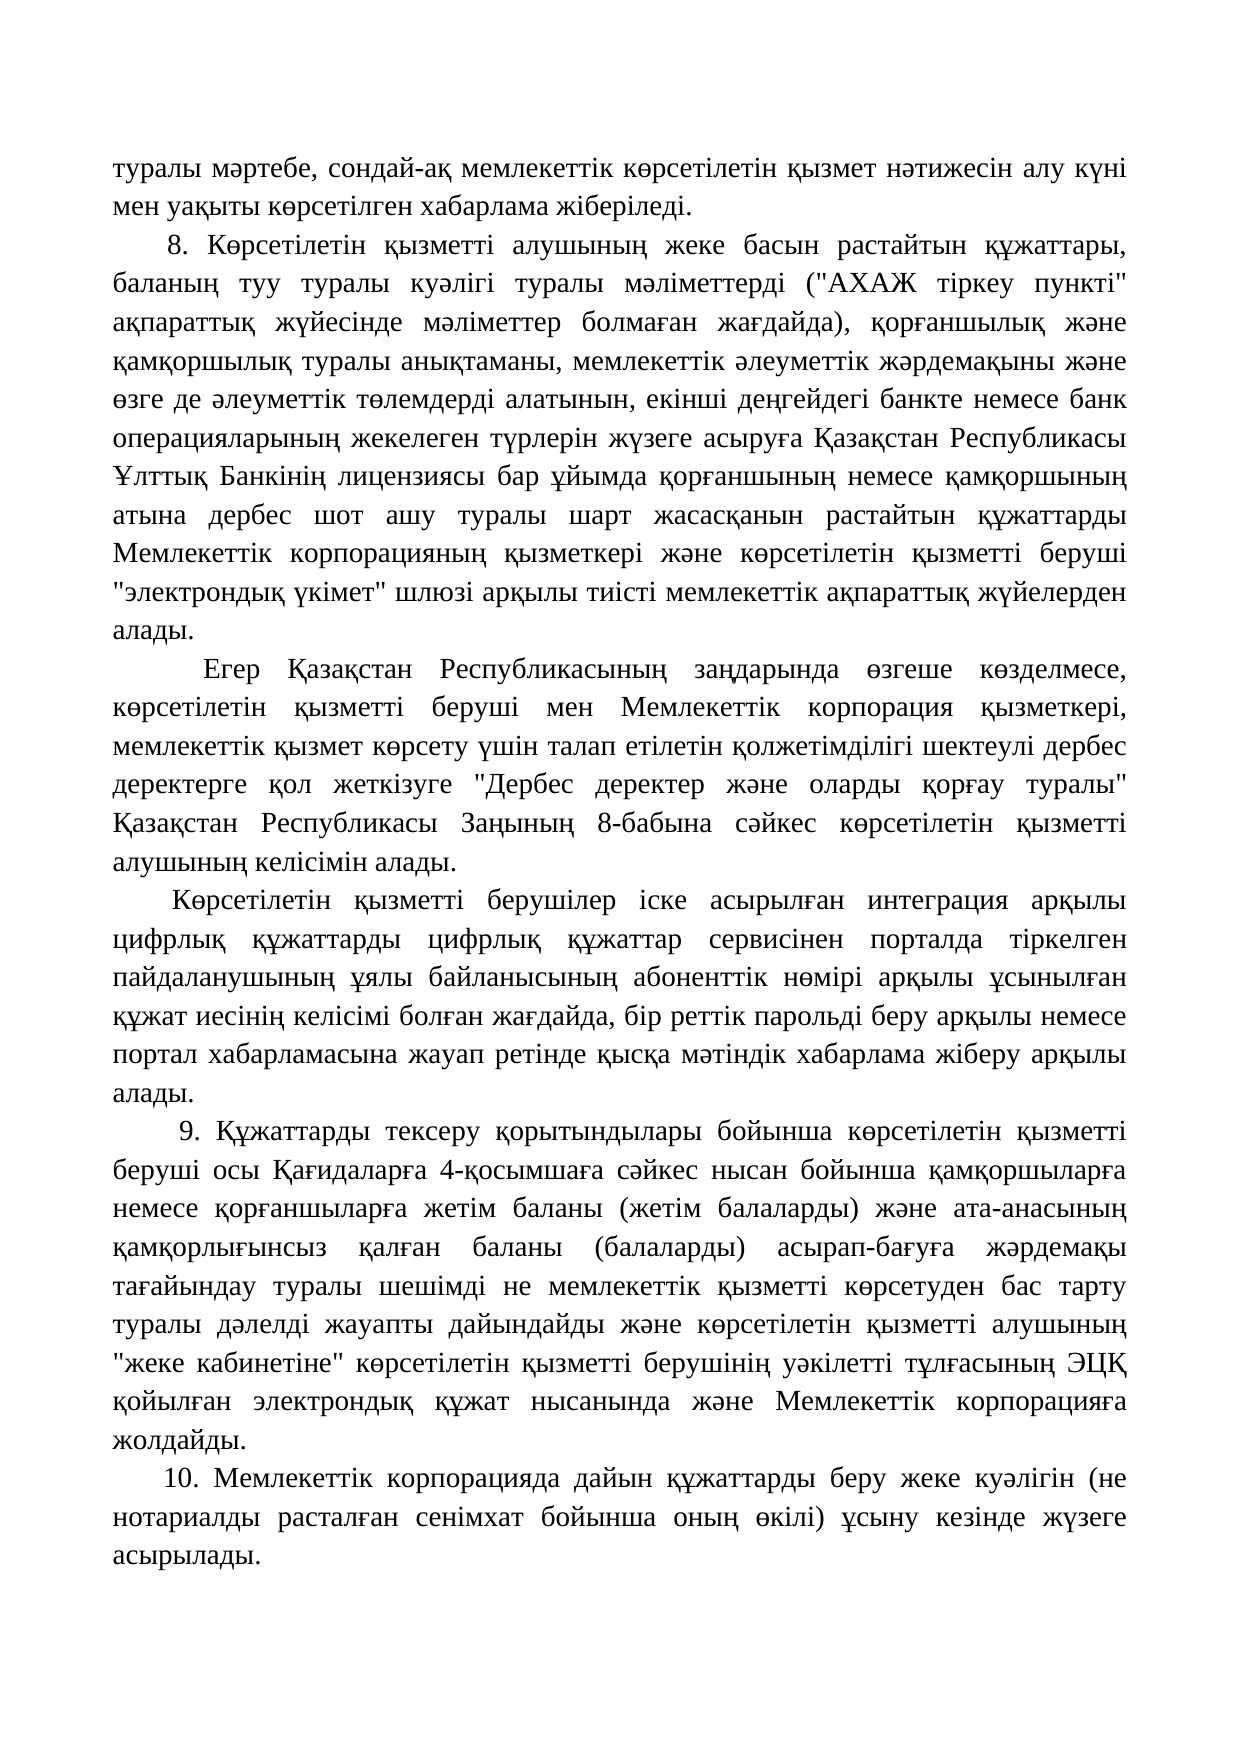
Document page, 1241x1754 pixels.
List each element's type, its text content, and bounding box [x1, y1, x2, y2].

text 8. Көрсетілетін қызметті алушының жеке басын растайтын құжаттары, баланың туу туралы куәлігі туралы мәліметтерді ("АХАЖ тіркеу пункті" ақпараттық жүйесінде мәліметтер болмаған жағдайда), қорғаншылық және қамқоршылық туралы анықтаманы, мемлекеттік әлеуметтік жәрдемақыны және өзге де әлеуметтік төлемдерді алатынын, екінші деңгейдегі банкте немесе банк операцияларының жекелеген түрлерін жүзеге асыруға Қазақстан Республикасы Ұлттық Банкінің лицензиясы бар ұйымда қорғаншының немесе қамқоршының атына дербес шот ашу туралы шарт жасасқанын растайтын құжаттарды Мемлекеттік корпорацияның қызметкері және көрсетілетін қызметті беруші "электрондық үкімет" шлюзі арқылы тиісті мемлекеттік ақпараттық жүйелерден алады. [112, 227, 1128, 646]
text 9. Құжаттарды тексеру қорытындылары бойынша көрсетілетін қызметті беруші осы Қағидаларға 4-қосымшаға сәйкес нысан бойынша қамқоршыларға немесе қорғаншыларға жетім баланы (жетім балаларды) және ата-анасының қамқорлығынсыз қалған баланы (балаларды) асырап-бағуға жәрдемақы тағайындау туралы шешімді не мемлекеттік қызметті көрсетуден бас тарту туралы дәлелді жауапты дайындайды және көрсетілетін қызметті алушының "жеке кабинетіне" көрсетілетін қызметті берушінің уәкілетті тұлғасының ЭЦҚ қойылған электрондық құжат нысанында және Мемлекеттік корпорацияға жолдайды. [112, 1113, 1128, 1455]
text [112, 150, 1128, 222]
text Егер Қазақстан Республикасының заңдарында өзгеше көзделмесе, көрсетілетін қызметті беруші мен Мемлекеттік корпорация қызметкері, мемлекеттік қызмет көрсету үшін талап етілетін қолжетімділігі шектеулі дербес деректерге қол жеткізуге "Дербес деректер және оларды қорғау туралы" Қазақстан Республикасы Заңының 8-бабына сәйкес көрсетілетін қызметті алушының келісімін алады. [112, 651, 1128, 877]
text Көрсетілетін қызметті берушілер іске асырылған интеграция арқылы цифрлық құжаттарды цифрлық құжаттар сервисінен порталда тіркелген пайдаланушының ұялы байланысының абоненттік нөмірі арқылы ұсынылған құжат иесінің келісімі болған жағдайда, бір реттік парольді беру арқылы немесе портал хабарламасына жауап ретінде қысқа мәтіндік хабарлама жіберу арқылы алады. [112, 882, 1128, 1108]
text 10. Мемлекеттік корпорацияда дайын құжаттарды беру жеке куәлігін (не нотариалды расталған сенімхат бойынша оның өкілі) ұсыну кезінде жүзеге асырылады. [112, 1460, 1128, 1571]
